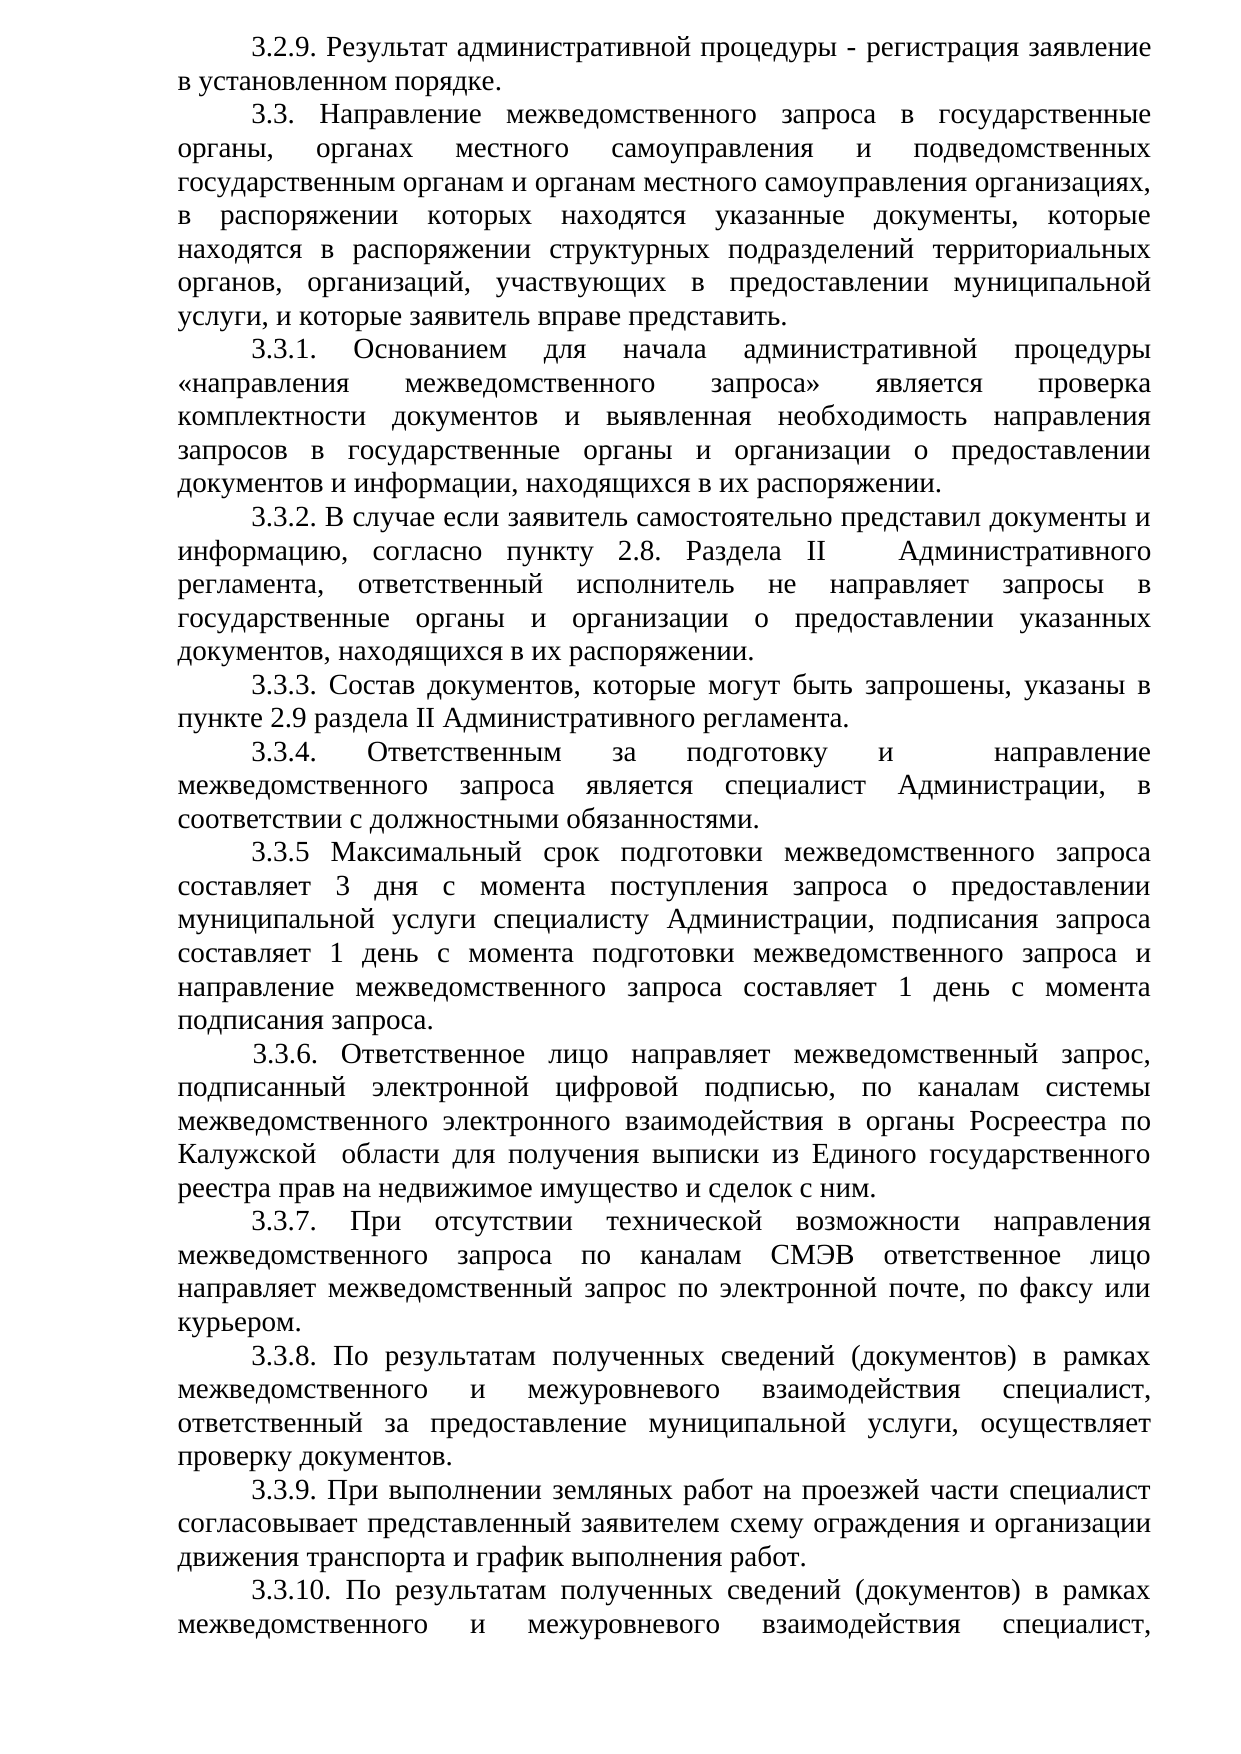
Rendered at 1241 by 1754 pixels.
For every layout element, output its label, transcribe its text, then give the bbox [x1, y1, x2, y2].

text 3.3.2. В случае если заявитель самостоятельно представил документы и информацию, согласно пункту 2.8. Раздела II Административного регламента, ответственный исполнитель не направляет запросы в государственные органы и организации о предоставлении указанных документов, находящихся в их распоряжении. [177, 499, 1152, 667]
text 3.3.6. Ответственное лицо направляет межведомственный запрос, подписанный электронной цифровой подписью, по каналам системы межведомственного электронного взаимодействия в органы Росреестра по Калужской области для получения выписки из Единого государственного реестра прав на недвижимое имущество и сделок с ним. [177, 1036, 1152, 1203]
text 3.3.3. Состав документов, которые могут быть запрошены, указаны в пункте 2.9 раздела II Административного регламента. [177, 667, 1152, 734]
text 3.3.4. Ответственным за подготовку и направление межведомственного запроса является специалист Администрации, в соответствии с должностными обязанностями. [177, 734, 1152, 834]
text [177, 1572, 1152, 1639]
text 3.3.9. При выполнении земляных работ на проезжей части специалист согласовывает представленный заявителем схему ограждения и организации движения транспорта и график выполнения работ. [177, 1472, 1152, 1572]
text 3.3.7. При отсутствии технической возможности направления межведомственного запроса по каналам СМЭВ ответственное лицо направляет межведомственный запрос по электронной почте, по факсу или курьером. [177, 1203, 1152, 1338]
text 3.3.1. Основанием для начала административной процедуры «направления межведомственного запроса» является проверка комплектности документов и выявленная необходимость направления запросов в государственные органы и организации о предоставлении документов и информации, находящихся в их распоряжении. [177, 331, 1152, 499]
text 3.3.5 Максимальный срок подготовки межведомственного запроса составляет 3 дня с момента поступления запроса о предоставлении муниципальной услуги специалисту Администрации, подписания запроса составляет 1 день с момента подготовки межведомственного запроса и направление межведомственного запроса составляет 1 день с момента подписания запроса. [177, 834, 1152, 1036]
text 3.3. Направление межведомственного запроса в государственные органы, органах местного самоуправления и подведомственных государственным органам и органам местного самоуправления организациях, в распоряжении которых находятся указанные документы, которые находятся в распоряжении структурных подразделений территориальных органов, организаций, участвующих в предоставлении муниципальной услуги, и которые заявитель вправе представить. [177, 97, 1152, 331]
text 3.2.9. Результат административной процедуры - регистрация заявление в установленном порядке. [177, 29, 1152, 97]
text 3.3.8. По результатам полученных сведений (документов) в рамках межведомственного и межуровневого взаимодействия специалист, ответственный за предоставление муниципальной услуги, осуществляет проверку документов. [177, 1338, 1152, 1472]
